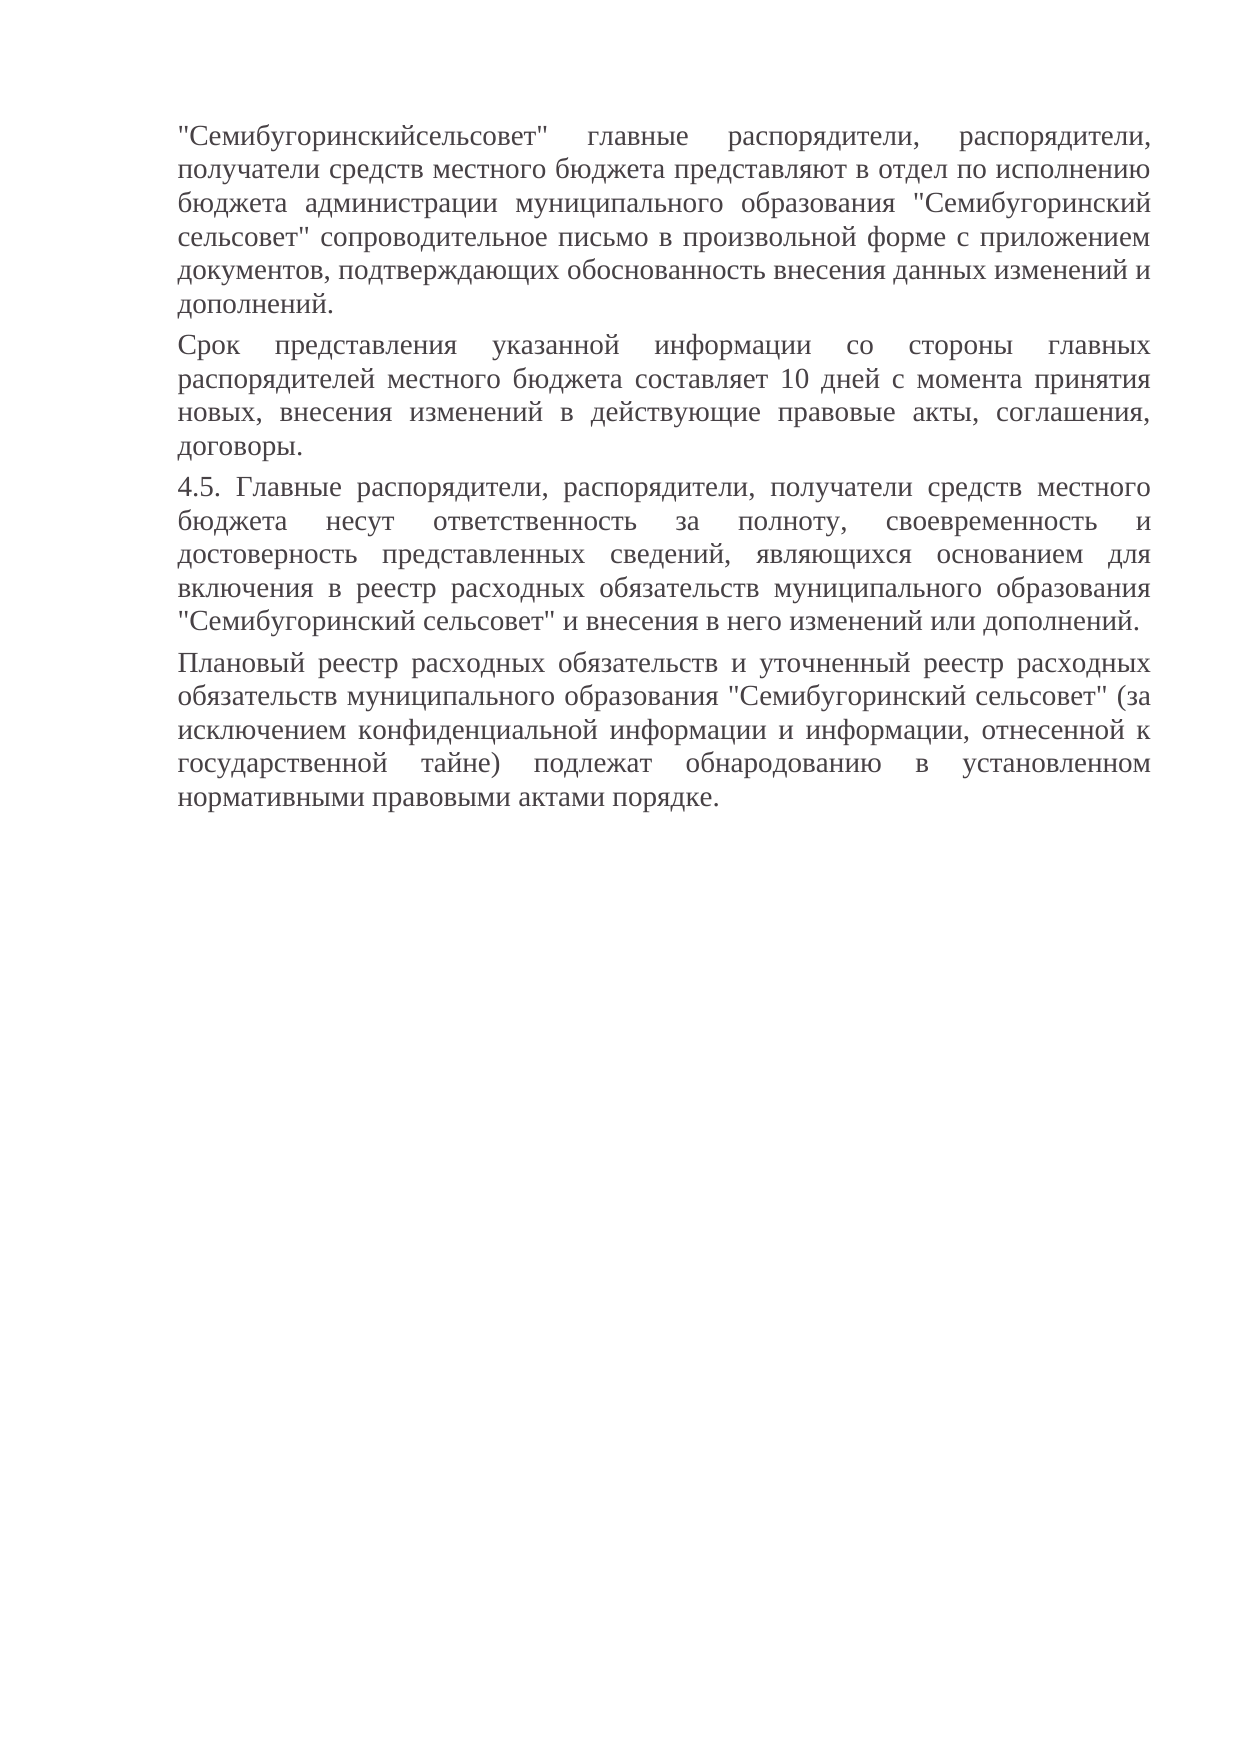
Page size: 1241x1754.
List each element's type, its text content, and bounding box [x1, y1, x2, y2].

text Срок представления указанной информации со стороны главных распорядителей местного бюджета составляет 10 дней с момента принятия новых, внесения изменений в действующие правовые акты, соглашения, договоры. [177, 327, 1152, 461]
text Плановый реестр расходных обязательств и уточненный реестр расходных обязательств муниципального образования "Семибугоринский сельсовет" (за исключением конфиденциальной информации и информации, отнесенной к государственной тайне) подлежат обнародованию в установленном нормативными правовыми актами порядке. [177, 645, 1152, 812]
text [177, 118, 1152, 319]
text 4.5. Главные распорядители, распорядители, получатели средств местного бюджета несут ответственность за полноту, своевременность и достоверность представленных сведений, являющихся основанием для включения в реестр расходных обязательств муниципального образования "Семибугоринский сельсовет" и внесения в него изменений или дополнений. [177, 469, 1152, 637]
